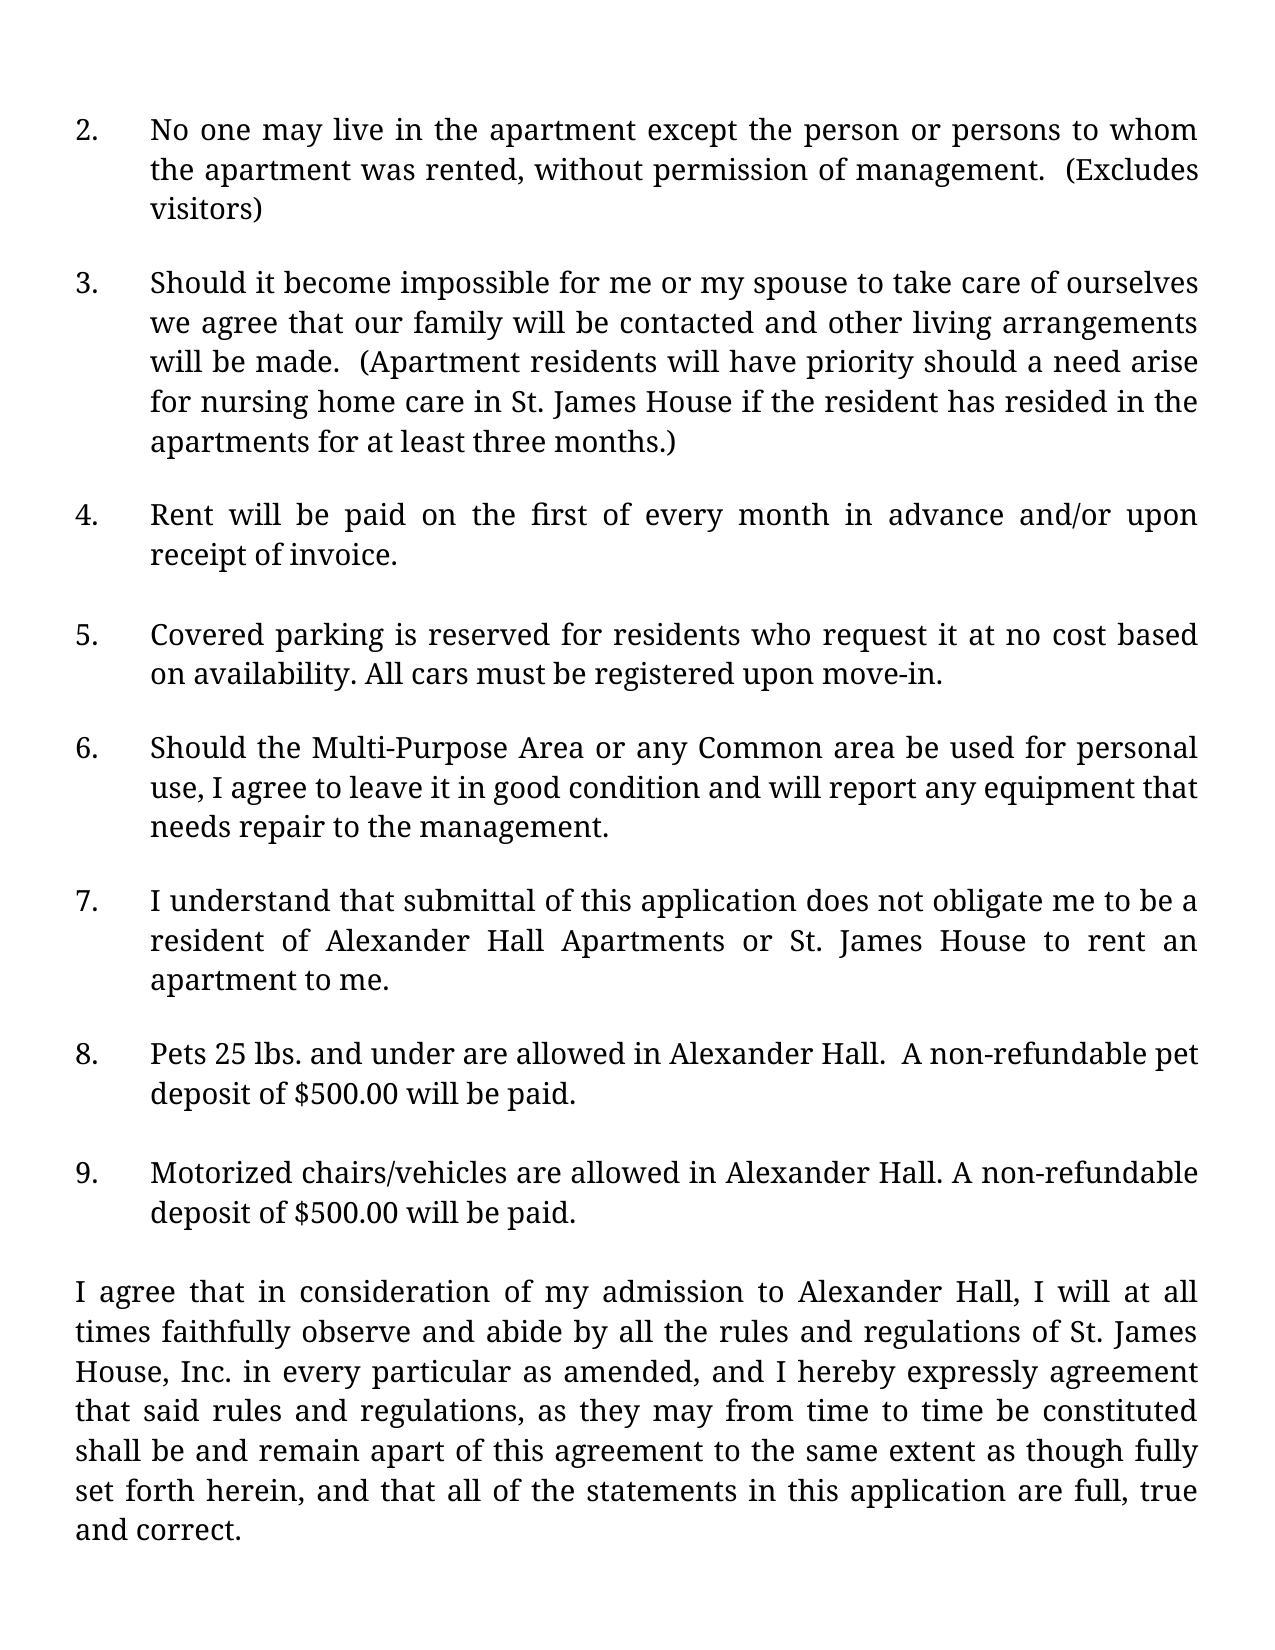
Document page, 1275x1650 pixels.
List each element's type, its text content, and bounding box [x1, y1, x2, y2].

list Should the Multi-Purpose Area or any Common area be used for personal use, I agree to leave it in good condition and will report any equipment that needs repair to the management. [75, 727, 1200, 846]
text I agree that in consideration of my admission to Alexander Hall, I will at all times faithfully observe and abide by all the rules and regulations of St. James House, Inc. in every particular as amended, and I hereby expressly agreement that said rules and regulations, as they may from time to time be constituted shall be and remain apart of this agreement to the same extent as though fully set forth herein, and that all of the statements in this application are full, true and correct. [75, 1272, 1200, 1549]
list No one may live in the apartment except the person or persons to whom the apartment was rented, without permission of management. (Excludes visitors) [75, 109, 1200, 228]
list I understand that submittal of this application does not obligate me to be a resident of Alexander Hall Apartments or St. James House to rent an apartment to me. [75, 880, 1200, 999]
list Covered parking is reserved for residents who request it at no cost based on availability. All cars must be registered upon move-in. [75, 614, 1200, 693]
list Motorized chairs/vehicles are allowed in Alexander Hall. A non-refundable deposit of $500.00 will be paid. [75, 1152, 1200, 1232]
list Should it become impossible for me or my spouse to take care of ourselves we agree that our family will be contacted and other living arrangements will be made. (Apartment residents will have priority should a need arise for nursing home care in St. James House if the resident has resided in the apartments for at least three months.) [75, 262, 1200, 461]
list Pets 25 lbs. and under are allowed in Alexander Hall. A non-refundable pet deposit of $500.00 will be paid. [75, 1033, 1200, 1113]
list Rent will be paid on the first of every month in advance and/or upon receipt of invoice. [75, 495, 1200, 574]
